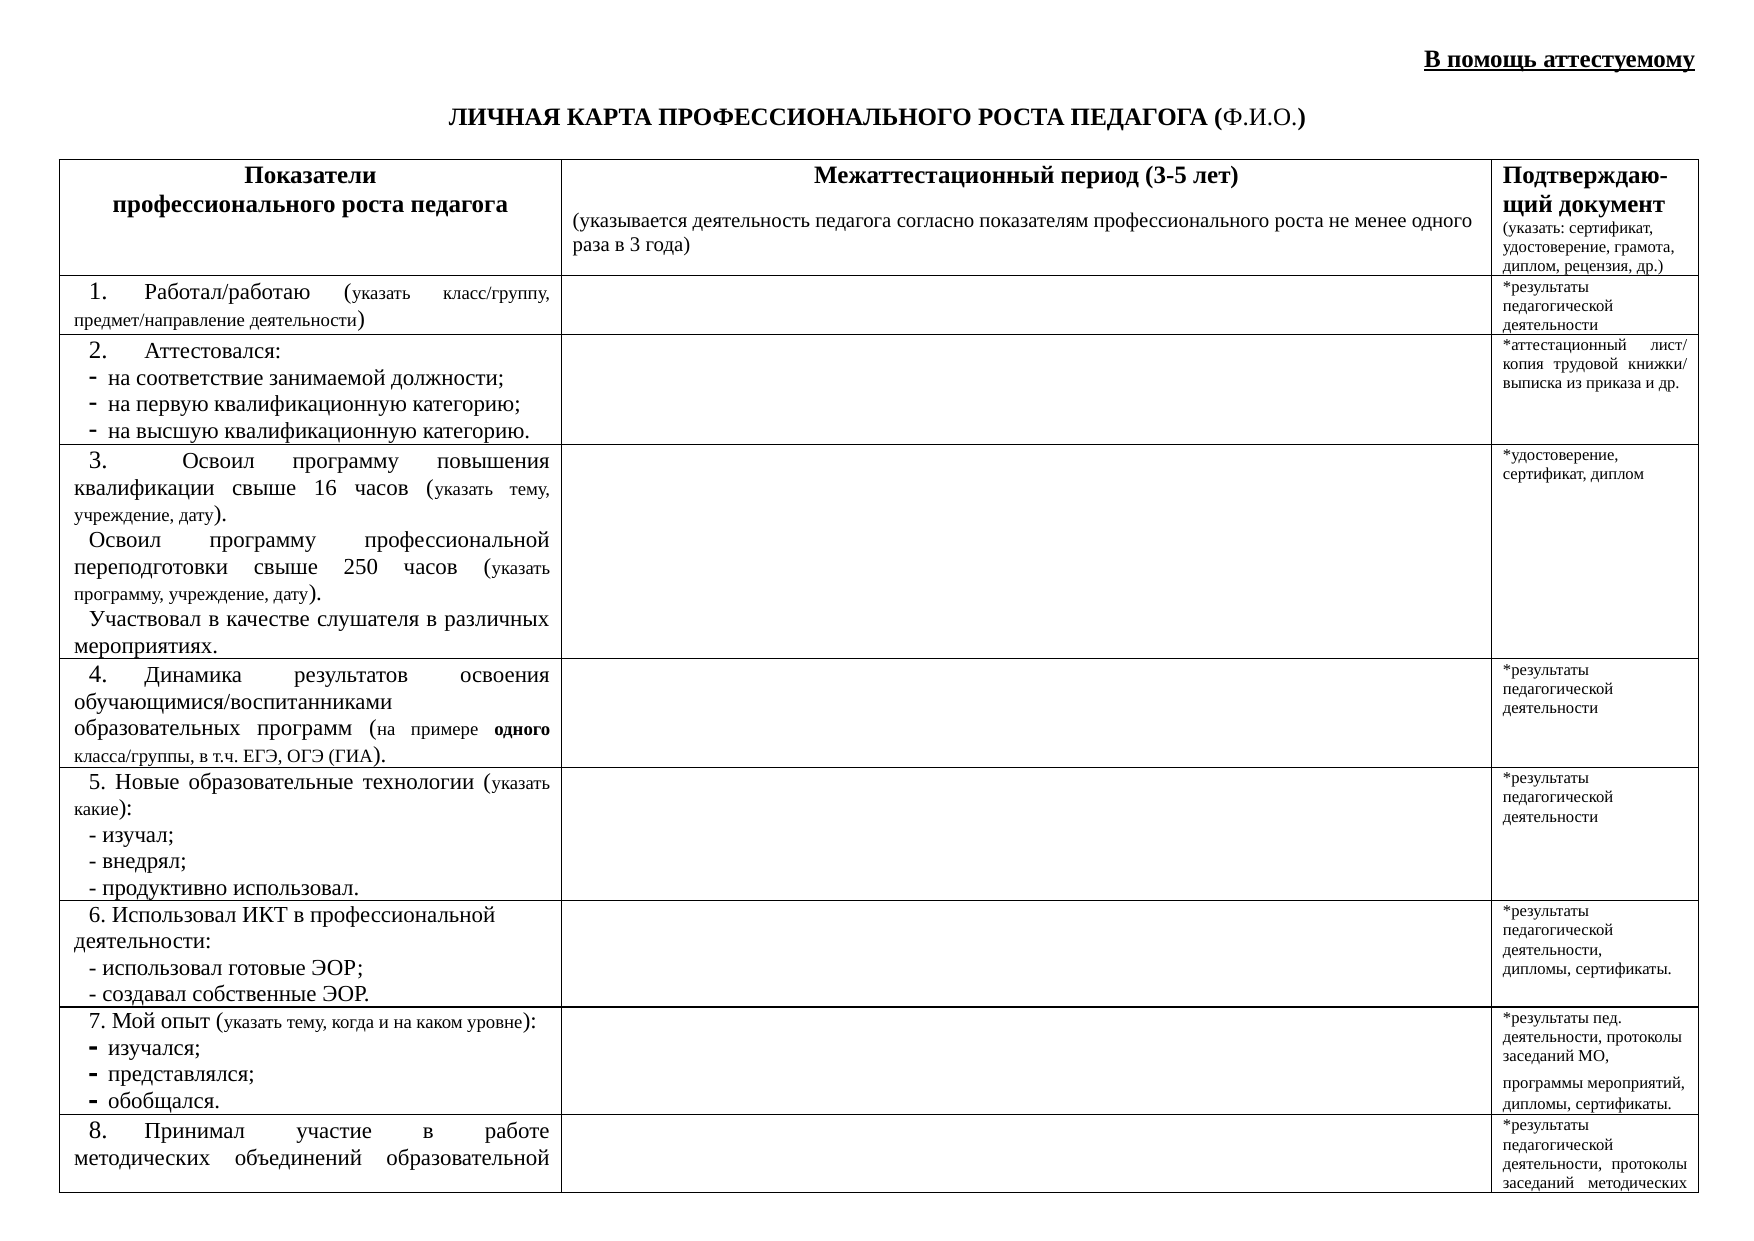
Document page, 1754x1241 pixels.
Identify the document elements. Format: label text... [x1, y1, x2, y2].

table_cell 6. Использовал ИКТ в профессиональной деятельности: - использовал готовые ЭОР; - создавал собственные ЭОР. [60, 901, 561, 1006]
table_header Показатели профессионального роста педагога [60, 160, 561, 275]
table_cell Аттестовался: на соответствие занимаемой должности; на первую квалификационную категорию; на высшую квалификационную категорию. [60, 335, 561, 444]
table_cell [562, 1008, 1491, 1114]
table_cell *удостоверение, сертификат, диплом [1492, 445, 1698, 658]
table_cell [562, 901, 1491, 1006]
table_cell Динамика результатов освоения обучающимися/воспитанниками образовательных программ (на примере одного класса/группы, в т.ч. ЕГЭ, ОГЭ (ГИА). [60, 659, 561, 767]
table_cell 5. Новые образовательные технологии (указать какие): - изучал; - внедрял; - продуктивно использовал. [60, 768, 561, 900]
table_header Подтверждаю-щий документ (указать: сертификат, удостоверение, грамота, диплом, рецензия, др.) [1492, 160, 1698, 275]
table_cell [562, 1115, 1491, 1192]
table_cell *аттестационный лист/ копия трудовой книжки/ выписка из приказа и др. [1492, 335, 1698, 444]
table_cell Работал/работаю (указать класс/группу, предмет/направление деятельности) [60, 276, 561, 334]
table_cell *результаты пед. деятельности, протоколы заседаний МО, программы мероприятий, дипломы, сертификаты. [1492, 1008, 1698, 1114]
table_cell *результаты педагогической деятельности [1492, 659, 1698, 767]
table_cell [60, 1115, 561, 1192]
table_cell *результаты педагогической деятельности [1492, 276, 1698, 334]
table_cell [562, 445, 1491, 658]
table_header Межаттестационный период (3-5 лет) (указывается деятельность педагога согласно показателям профессионального роста не менее одного раза в 3 года) [562, 160, 1491, 275]
text ЛИЧНАЯ КАРТА ПРОФЕССИОНАЛЬНОГО РОСТА ПЕДАГОГА (Ф.И.О.) [59, 102, 1695, 131]
table_cell *результаты педагогической деятельности, дипломы, сертификаты. [1492, 901, 1698, 1006]
text В помощь аттестуемому [59, 44, 1695, 73]
table_cell [562, 659, 1491, 767]
table_cell [562, 276, 1491, 334]
table_cell 7. Мой опыт (указать тему, когда и на каком уровне): изучался; представлялся; обобщался. [60, 1008, 561, 1114]
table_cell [1492, 1115, 1698, 1192]
table_cell [562, 768, 1491, 900]
table_cell Освоил программу повышения квалификации свыше 16 часов (указать тему, учреждение, дату). Освоил программу профессиональной переподготовки свыше 250 часов (указать программу, учреждение, дату). Участвовал в качестве слушателя в различных мероприятиях. [60, 445, 561, 658]
table_cell *результаты педагогической деятельности [1492, 768, 1698, 900]
table_cell [562, 335, 1491, 444]
